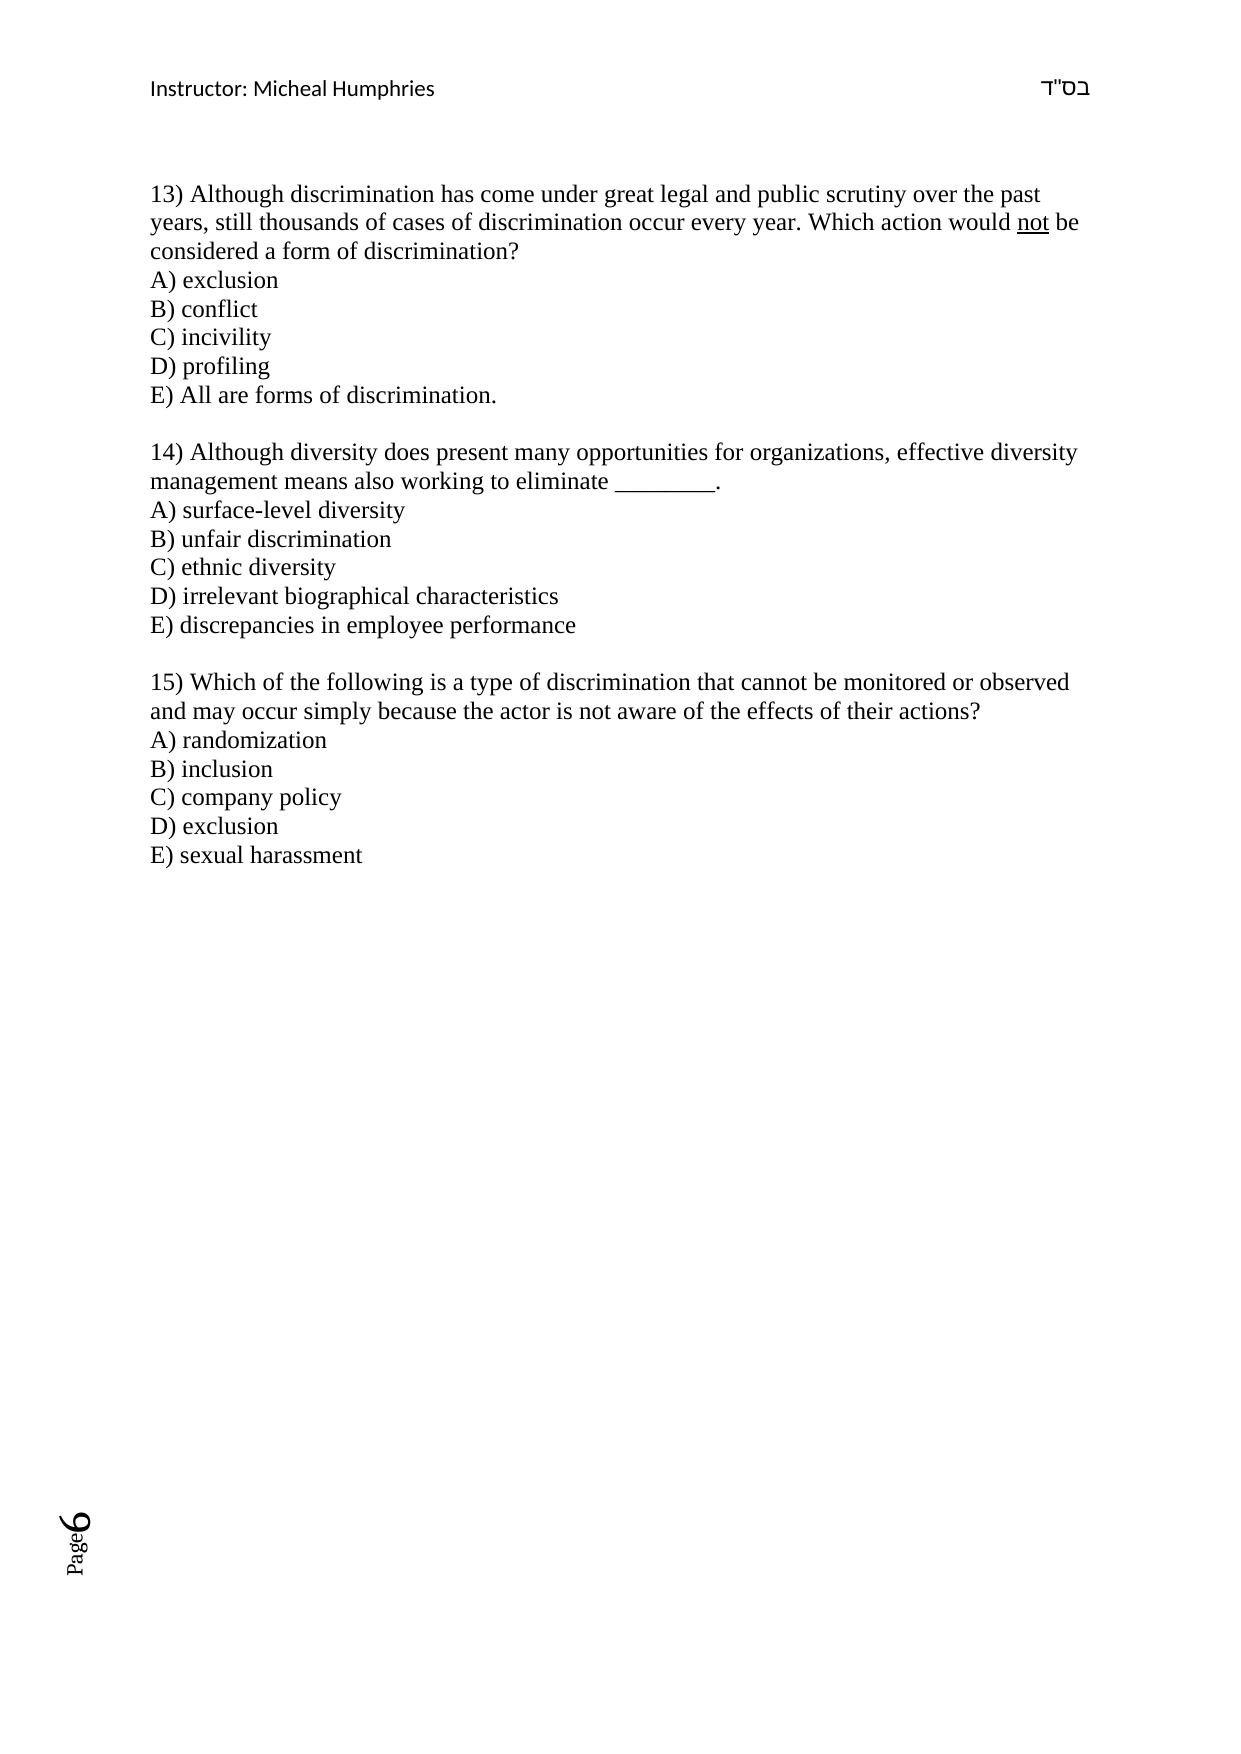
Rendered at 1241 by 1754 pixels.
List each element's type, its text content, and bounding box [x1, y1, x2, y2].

text C) incivility [150, 322, 1090, 351]
text D) exclusion [150, 811, 1090, 840]
text C) company policy [150, 782, 1090, 811]
text 13) Although discrimination has come under great legal and public scrutiny over the past years, still thousands of cases of discrimination occur every year. Which action would not be considered a form of discrimination? [150, 179, 1090, 265]
text C) ethnic diversity [150, 552, 1090, 581]
text 15) Which of the following is a type of discrimination that cannot be monitored or observed and may occur simply because the actor is not aware of the effects of their actions? [150, 667, 1090, 725]
text B) inclusion [150, 754, 1090, 782]
text B) unfair discrimination [150, 524, 1090, 552]
text D) irrelevant biographical characteristics [150, 581, 1090, 610]
text E) All are forms of discrimination. [150, 380, 1090, 409]
text A) surface-level diversity [150, 495, 1090, 524]
text A) exclusion [150, 265, 1090, 294]
text A) randomization [150, 725, 1090, 754]
text D) profiling [150, 351, 1090, 380]
text E) sexual harassment [150, 840, 1090, 869]
text 14) Although diversity does present many opportunities for organizations, effective diversity management means also working to eliminate ________. [150, 437, 1090, 495]
text B) conflict [150, 294, 1090, 322]
text E) discrepancies in employee performance [150, 610, 1090, 639]
